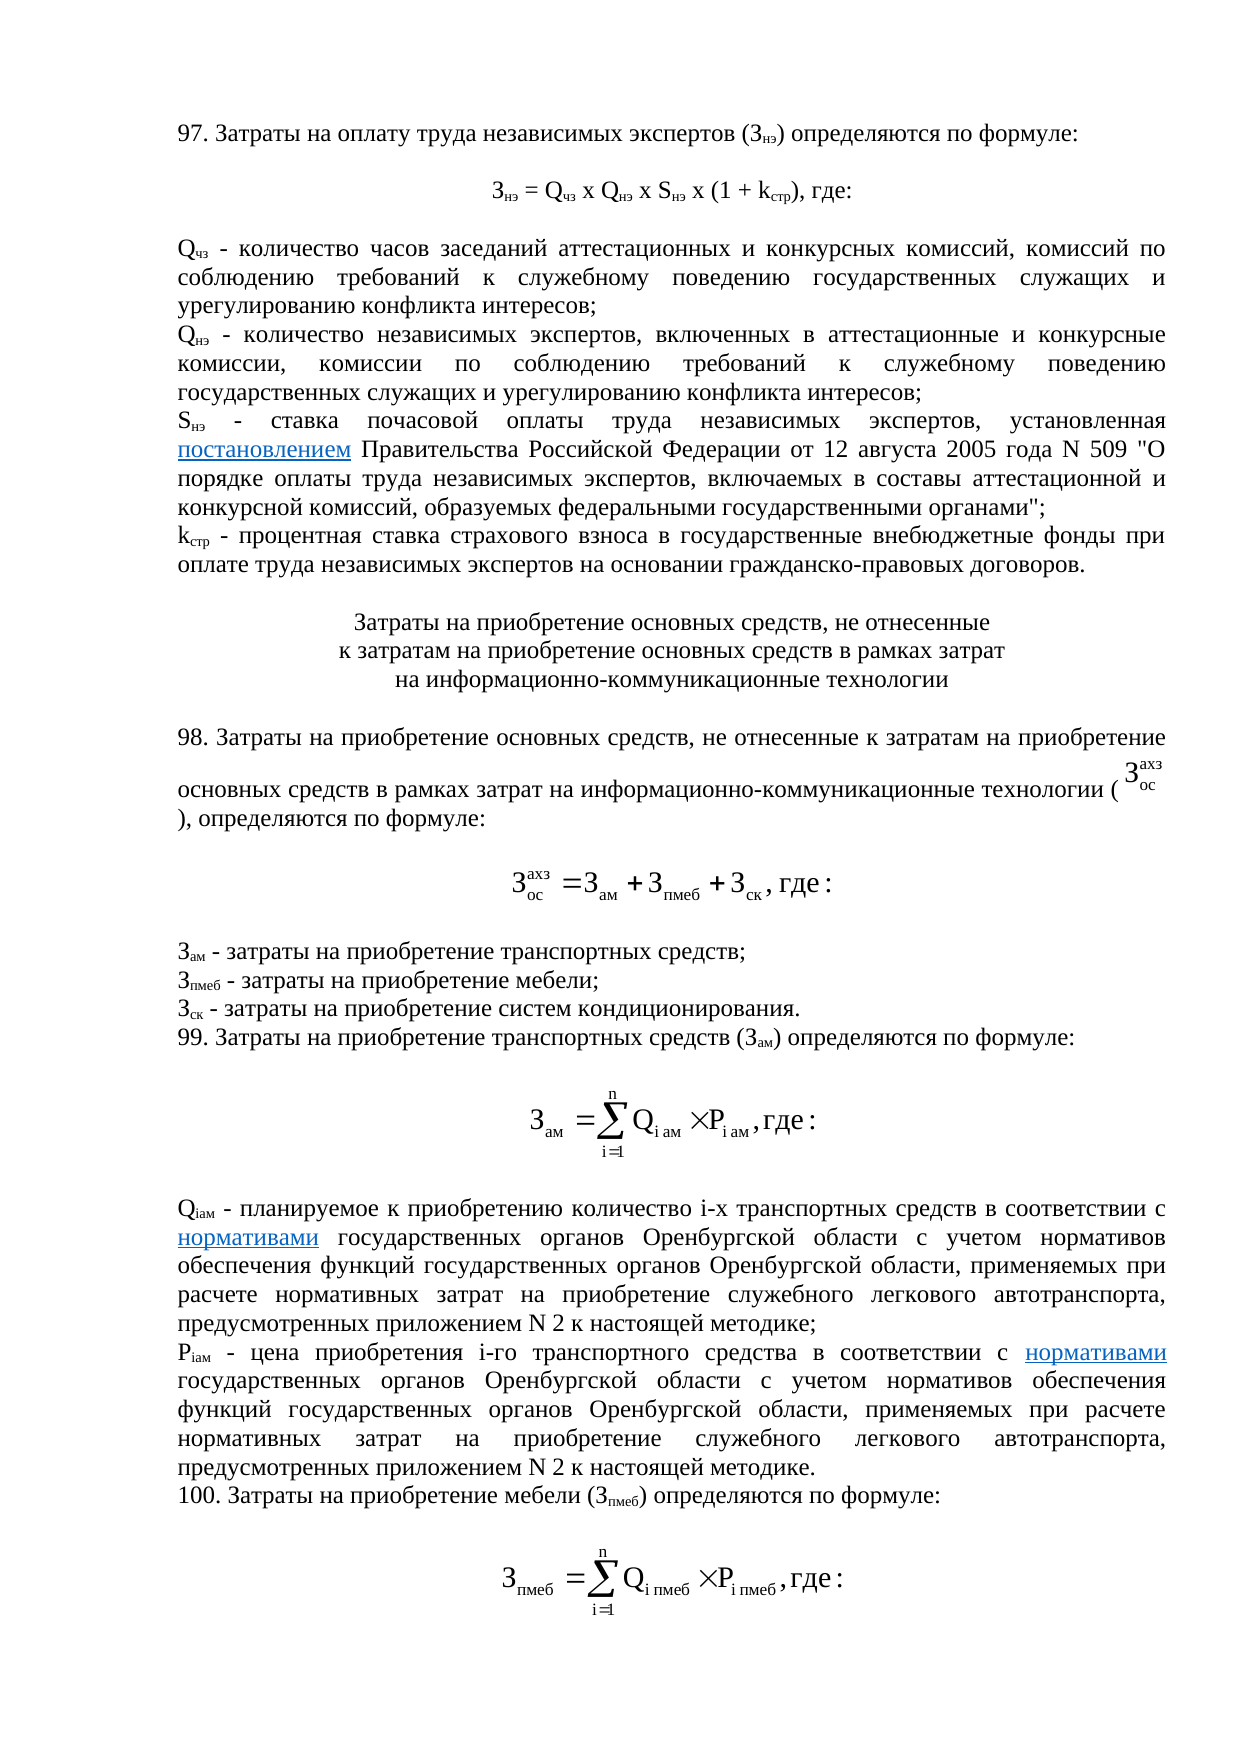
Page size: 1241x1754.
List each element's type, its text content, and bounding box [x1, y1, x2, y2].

text Qчз - количество часов заседаний аттестационных и конкурсных комиссий, комиссий по соблюдению требований к служебному поведению государственных служащих и урегулированию конфликта интересов; [177, 233, 1167, 319]
text Зам - затраты на приобретение транспортных средств; [177, 936, 1167, 965]
text Qiам - планируемое к приобретению количество i-х транспортных средств в соответствии с нормативами государственных органов Оренбургской области с учетом нормативов обеспечения функций государственных органов Оренбургской области, применяемых при расчете нормативных затрат на приобретение служебного легкового автотранспорта, предусмотренных приложением N 2 к настоящей методике; [177, 1193, 1167, 1337]
text Qнэ - количество независимых экспертов, включенных в аттестационные и конкурсные комиссии, комиссии по соблюдению требований к служебному поведению государственных служащих и урегулированию конфликта интересов; [177, 319, 1167, 406]
text на информационно-коммуникационные технологии [177, 664, 1167, 693]
text Sнэ - ставка почасовой оплаты труда независимых экспертов, установленная постановлением Правительства Российской Федерации от 12 августа 2005 года N 509 "О порядке оплаты труда независимых экспертов, включаемых в составы аттестационной и конкурсной комиссий, образуемых федеральными государственными органами"; [177, 406, 1167, 521]
text к затратам на приобретение основных средств в рамках затрат [177, 636, 1167, 664]
text 99. Затраты на приобретение транспортных средств (Зам) определяются по формуле: [177, 1022, 1167, 1051]
text 100. Затраты на приобретение мебели (Зпмеб) определяются по формуле: [177, 1480, 1167, 1509]
text 97. Затраты на оплату труда независимых экспертов (Знэ) определяются по формуле: [177, 118, 1167, 147]
text Затраты на приобретение основных средств, не отнесенные [177, 607, 1167, 636]
text Зск - затраты на приобретение систем кондиционирования. [177, 993, 1167, 1022]
text Знэ = Qчз x Qнэ x Sнэ x (1 + kстр), где: [177, 176, 1167, 204]
text Piам - цена приобретения i-го транспортного средства в соответствии с нормативами государственных органов Оренбургской области с учетом нормативов обеспечения функций государственных органов Оренбургской области, применяемых при расчете нормативных затрат на приобретение служебного легкового автотранспорта, предусмотренных приложением N 2 к настоящей методике. [177, 1337, 1167, 1480]
text 98. Затраты на приобретение основных средств, не отнесенные к затратам на приобретение основных средств в рамках затрат на информационно-коммуникационные технологии (), определяются по формуле: [177, 722, 1167, 832]
text Зпмеб - затраты на приобретение мебели; [177, 965, 1167, 993]
text kстр - процентная ставка страхового взноса в государственные внебюджетные фонды при оплате труда независимых экспертов на основании гражданско-правовых договоров. [177, 521, 1167, 578]
